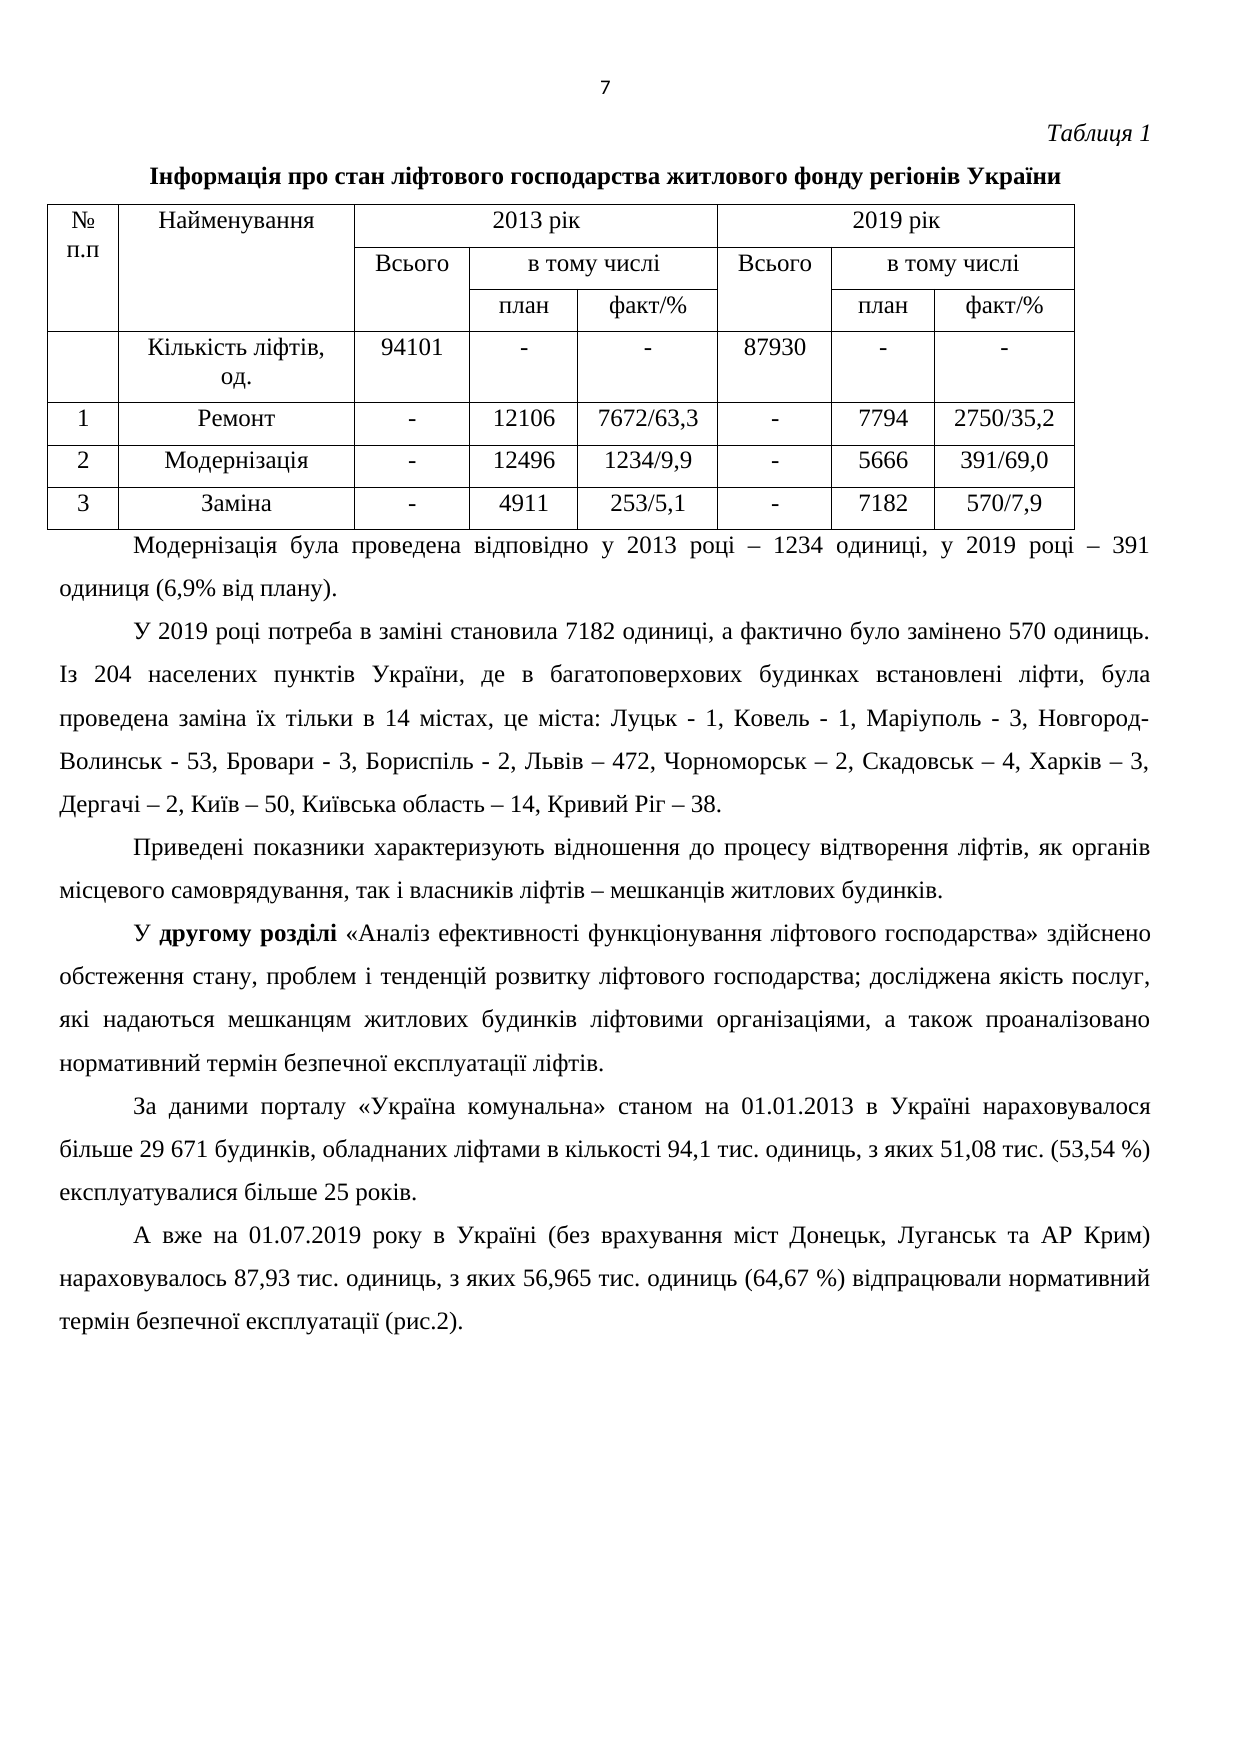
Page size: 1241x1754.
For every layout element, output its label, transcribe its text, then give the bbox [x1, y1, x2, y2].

table_cell - [355, 403, 469, 444]
table_cell - [718, 403, 831, 444]
table_cell - [355, 446, 469, 487]
table_cell 2 [48, 446, 118, 487]
text За даними порталу «Україна комунальна» станом на 01.01.2013 в Україні нараховувалося більше 29 671 будинків, обладнаних ліфтами в кількості 94,1 тис. одиниць, з яких 51,08 тис. (53,54 %) експлуатувалися більше 25 років. [59, 1091, 1152, 1206]
table_header 2019 рік [718, 205, 1074, 247]
table_header 2013 рік [355, 205, 717, 247]
table_cell 7182 [832, 488, 934, 529]
table_cell 391/69,0 [935, 446, 1074, 487]
table_cell - [718, 446, 831, 487]
table_cell 7672/63,3 [578, 403, 717, 444]
text У другому розділі «Аналіз ефективності функціонування ліфтового господарства» здійснено обстеження стану, проблем і тенденцій розвитку ліфтового господарства; досліджена якість послуг, які надаються мешканцям житлових будинків ліфтовими організаціями, а також проаналізовано нормативний термін безпечної експлуатації ліфтів. [59, 918, 1152, 1076]
table_cell - [718, 488, 831, 529]
table_header Найменування [119, 205, 354, 331]
table_cell - [578, 332, 717, 402]
table_cell - [935, 332, 1074, 402]
table_cell 1 [48, 403, 118, 444]
table_cell факт/% [935, 290, 1074, 331]
table_cell Кількість ліфтів, од. [119, 332, 354, 402]
table_cell 1234/9,9 [578, 446, 717, 487]
table_cell 2750/35,2 [935, 403, 1074, 444]
text Таблиця 1 [59, 118, 1152, 147]
table_cell Ремонт [119, 403, 354, 444]
table_cell Всього [718, 248, 831, 331]
text Інформація про стан ліфтового господарства житлового фонду регіонів України [59, 161, 1152, 190]
text Модернізація була проведена відповідно у 2013 році – 1234 одиниці, у 2019 році – 391 одиниця (6,9% від плану). [59, 530, 1152, 602]
table_cell 3 [48, 488, 118, 529]
table_cell - [355, 488, 469, 529]
table_cell 12496 [470, 446, 577, 487]
table_cell 5666 [832, 446, 934, 487]
table_cell 94101 [355, 332, 469, 402]
table_cell 253/5,1 [578, 488, 717, 529]
table_cell план [832, 290, 934, 331]
table_cell 87930 [718, 332, 831, 402]
table_cell Модернізація [119, 446, 354, 487]
table_cell факт/% [578, 290, 717, 331]
table_cell 7794 [832, 403, 934, 444]
table_cell 570/7,9 [935, 488, 1074, 529]
table_cell в тому числі [832, 248, 1074, 289]
table_header № п.п [48, 205, 118, 331]
text Приведені показники характеризують відношення до процесу відтворення ліфтів, як органів місцевого самоврядування, так і власників ліфтів – мешканців житлових будинків. [59, 832, 1152, 904]
table_cell - [832, 332, 934, 402]
text А вже на 01.07.2019 року в Україні (без врахування міст Донецьк, Луганськ та АР Крим) нараховувалось 87,93 тис. одиниць, з яких 56,965 тис. одиниць (64,67 %) відпрацювали нормативний термін безпечної експлуатації (рис.2). [59, 1220, 1152, 1335]
table_cell план [470, 290, 577, 331]
table_cell [48, 332, 118, 402]
table_cell - [470, 332, 577, 402]
table_cell Всього [355, 248, 469, 331]
table_cell Заміна [119, 488, 354, 529]
table_cell в тому числі [470, 248, 717, 289]
table_cell 12106 [470, 403, 577, 444]
table_cell 4911 [470, 488, 577, 529]
text У 2019 році потреба в заміні становила 7182 одиниці, а фактично було замінено 570 одиниць. Із 204 населених пунктів України, де в багатоповерхових будинках встановлені ліфти, була проведена заміна їх тільки в 14 містах, це міста: Луцьк - 1, Ковель - 1, Маріуполь - 3, Новгород-Волинськ - 53, Бровари - 3, Бориспіль - 2, Львів – 472, Чорноморськ – 2, Скадовськ – 4, Харків – 3, Дергачі – 2, Київ – 50, Київська область – 14, Кривий Ріг – 38. [59, 616, 1152, 818]
